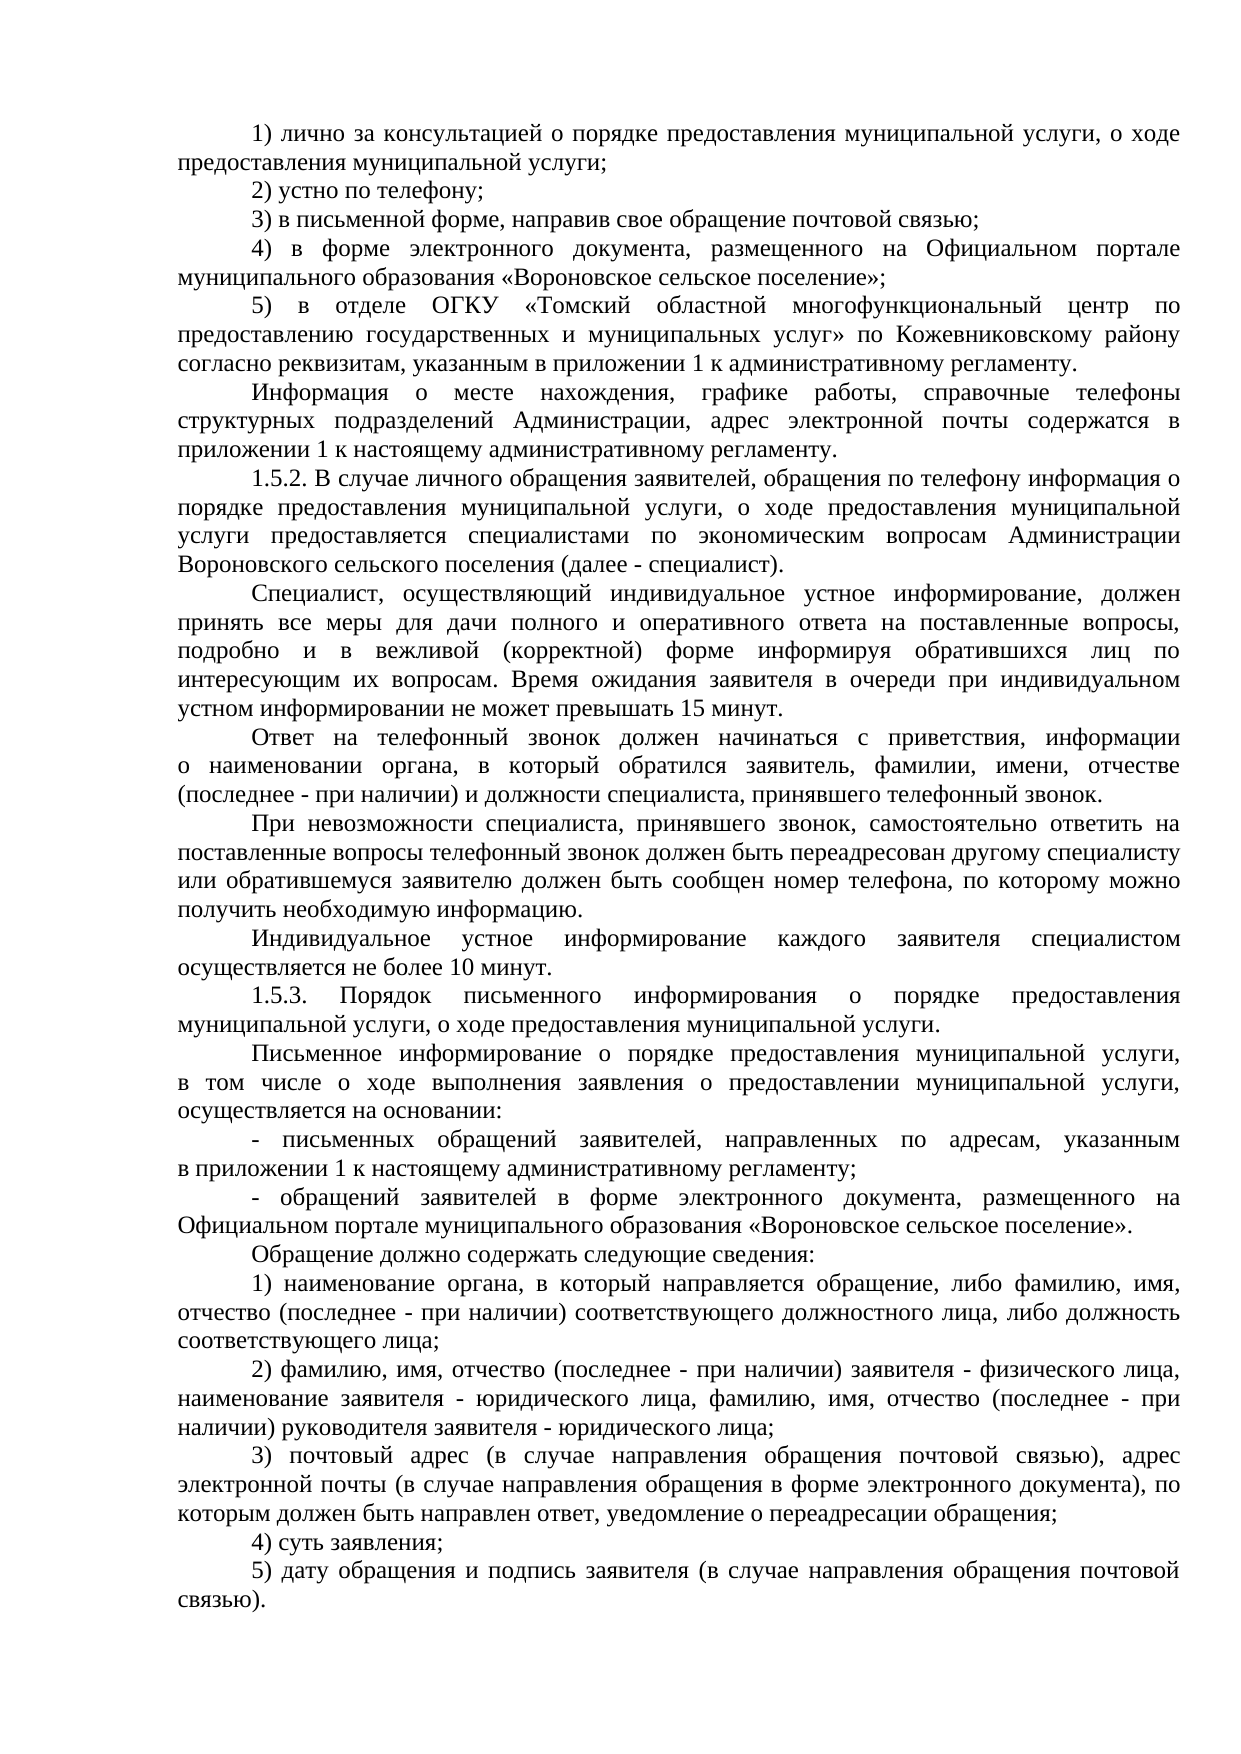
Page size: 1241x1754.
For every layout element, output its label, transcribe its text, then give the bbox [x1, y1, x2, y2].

text - письменных обращений заявителей, направленных по адресам, указанным в приложении 1 к настоящему административному регламенту; [177, 1124, 1181, 1182]
text Обращение должно содержать следующие сведения: [177, 1239, 1181, 1268]
text Индивидуальное устное информирование каждого заявителя специалистом осуществляется не более 10 минут. [177, 923, 1181, 981]
text 4) суть заявления; [177, 1527, 1181, 1556]
text 1.5.2. В случае личного обращения заявителей, обращения по телефону информация о порядке предоставления муниципальной услуги, о ходе предоставления муниципальной услуги предоставляется специалистами по экономическим вопросам Администрации Вороновского сельского поселения (далее - специалист). [177, 463, 1181, 578]
text При невозможности специалиста, принявшего звонок, самостоятельно ответить на поставленные вопросы телефонный звонок должен быть переадресован другому специалисту или обратившемуся заявителю должен быть сообщен номер телефона, по которому можно получить необходимую информацию. [177, 808, 1181, 923]
text 3) почтовый адрес (в случае направления обращения почтовой связью), адрес электронной почты (в случае направления обращения в форме электронного документа), по которым должен быть направлен ответ, уведомление о переадресации обращения; [177, 1441, 1181, 1527]
text 5) в отделе ОГКУ «Томский областной многофункциональный центр по предоставлению государственных и муниципальных услуг» по Кожевниковскому району согласно реквизитам, указанным в приложении 1 к административному регламенту. [177, 291, 1181, 377]
text - обращений заявителей в форме электронного документа, размещенного на Официальном портале муниципального образования «Вороновское сельское поселение». [177, 1182, 1181, 1239]
text Информация о месте нахождения, графике работы, справочные телефоны структурных подразделений Администрации, адрес электронной почты содержатся в приложении 1 к настоящему административному регламенту. [177, 377, 1181, 463]
text Ответ на телефонный звонок должен начинаться с приветствия, информации о наименовании органа, в который обратился заявитель, фамилии, имени, отчестве (последнее - при наличии) и должности специалиста, принявшего телефонный звонок. [177, 722, 1181, 808]
text 1) наименование органа, в который направляется обращение, либо фамилию, имя, отчество (последнее - при наличии) соответствующего должностного лица, либо должность соответствующего лица; [177, 1268, 1181, 1354]
text 2) устно по телефону; [177, 176, 1181, 204]
text Специалист, осуществляющий индивидуальное устное информирование, должен принять все меры для дачи полного и оперативного ответа на поставленные вопросы, подробно и в вежливой (корректной) форме информируя обратившихся лиц по интересующим их вопросам. Время ожидания заявителя в очереди при индивидуальном устном информировании не может превышать 15 минут. [177, 578, 1181, 722]
text 5) дату обращения и подпись заявителя (в случае направления обращения почтовой связью). [177, 1556, 1181, 1613]
text 2) фамилию, имя, отчество (последнее - при наличии) заявителя - физического лица, наименование заявителя - юридического лица, фамилию, имя, отчество (последнее - при наличии) руководителя заявителя - юридического лица; [177, 1354, 1181, 1441]
text Письменное информирование о порядке предоставления муниципальной услуги, в том числе о ходе выполнения заявления о предоставлении муниципальной услуги, осуществляется на основании: [177, 1038, 1181, 1124]
text 1.5.3. Порядок письменного информирования о порядке предоставления муниципальной услуги, о ходе предоставления муниципальной услуги. [177, 981, 1181, 1038]
text 3) в письменной форме, направив свое обращение почтовой связью; [177, 204, 1181, 233]
text 1) лично за консультацией о порядке предоставления муниципальной услуги, о ходе предоставления муниципальной услуги; [177, 118, 1181, 176]
text 4) в форме электронного документа, размещенного на Официальном портале муниципального образования «Вороновское сельское поселение»; [177, 233, 1181, 291]
